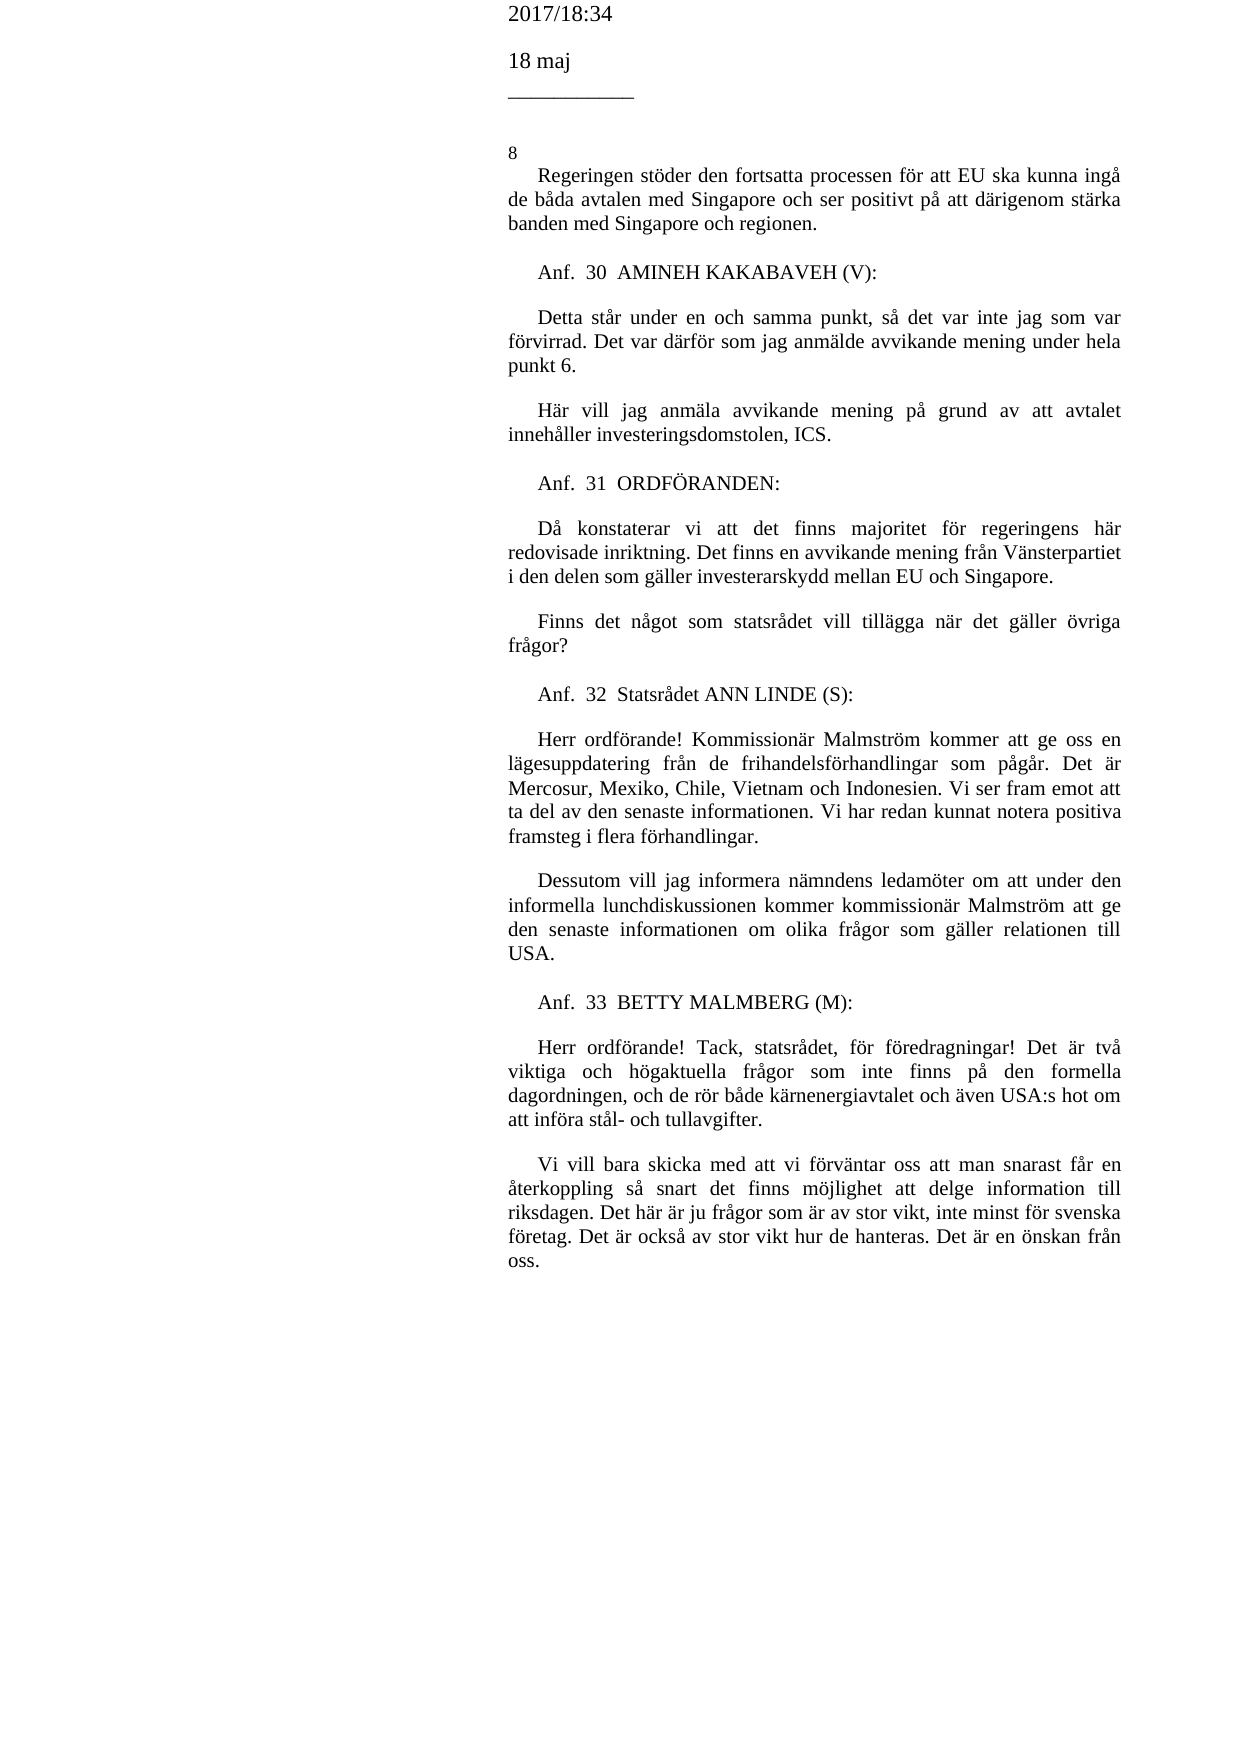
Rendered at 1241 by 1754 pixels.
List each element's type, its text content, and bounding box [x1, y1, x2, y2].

subtitle Anf. 33 BETTY MALMBERG (M): [537, 990, 1122, 1014]
subtitle Anf. 32 Statsrådet ANN LINDE (S): [537, 682, 1122, 706]
subtitle Anf. 31 ORDFÖRANDEN: [537, 471, 1122, 495]
text Regeringen stöder den fortsatta processen för att EU ska kunna ingå de båda avtalen med Singapore och ser positivt på att därigenom stärka banden med Singapore och regionen. [508, 142, 1122, 235]
text Finns det något som statsrådet vill tillägga när det gäller övriga frågor? [508, 609, 1122, 657]
text Herr ordförande! Tack, statsrådet, för föredragningar! Det är två viktiga och högaktuella frågor som inte finns på den formella dagordningen, och de rör både kärnenergiavtalet och även USA:s hot om att införa stål- och tullavgifter. [508, 1034, 1122, 1131]
text Vi vill bara skicka med att vi förväntar oss att man snarast får en återkoppling så snart det finns möjlighet att delge information till riksdagen. Det här är ju frågor som är av stor vikt, inte minst för svenska företag. Det är också av stor vikt hur de hanteras. Det är en önskan från oss. [508, 1152, 1122, 1272]
text Då konstaterar vi att det finns majoritet för regeringens här redovisade inriktning. Det finns en avvikande mening från Vänsterpartiet i den delen som gäller investerarskydd mellan EU och Singapore. [508, 516, 1122, 588]
subtitle Anf. 30 AMINEH KAKABAVEH (V): [537, 260, 1122, 284]
text Detta står under en och samma punkt, så det var inte jag som var förvirrad. Det var därför som jag anmälde avvikande mening under hela punkt 6. [508, 305, 1122, 377]
text Dessutom vill jag informera nämndens ledamöter om att under den informella lunchdiskussionen kommer kommissionär Malmström att ge den senaste informationen om olika frågor som gäller relationen till USA. [508, 868, 1122, 965]
text Herr ordförande! Kommissionär Malmström kommer att ge oss en lägesuppdatering från de frihandelsförhandlingar som pågår. Det är Mercosur, Mexiko, Chile, Vietnam och Indonesien. Vi ser fram emot att ta del av den senaste informationen. Vi har redan kunnat notera positiva framsteg i flera förhandlingar. [508, 727, 1122, 848]
text Här vill jag anmäla avvikande mening på grund av att avtalet innehåller investeringsdomstolen, ICS. [508, 398, 1122, 446]
